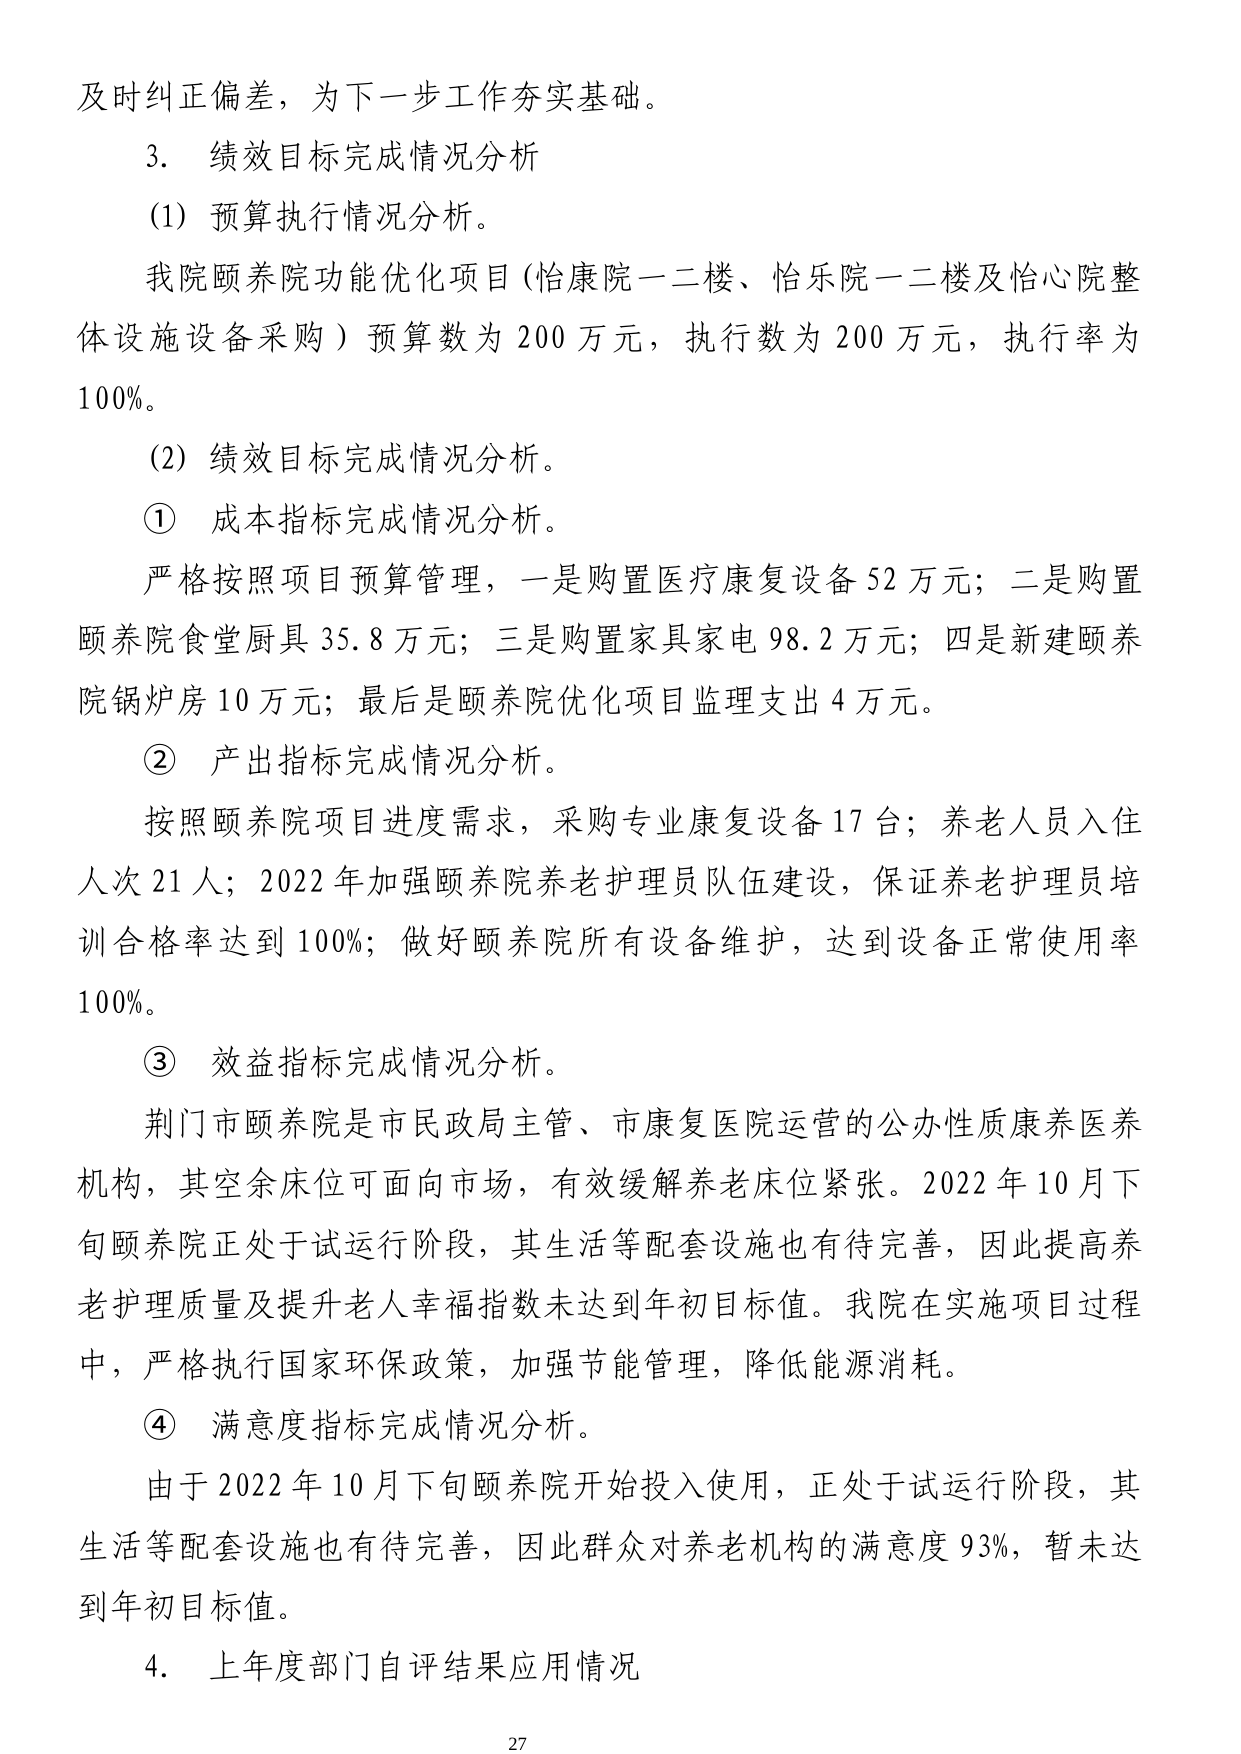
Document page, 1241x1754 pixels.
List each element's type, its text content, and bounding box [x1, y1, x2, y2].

list 按照颐养院项目进度需求，采购专业康复设备17台；养老人员入住人次21人；2022年加强颐养院养老护理员队伍建设，保证养老护理员培训合格率达到100%；做好颐养院所有设备维护，达到设备正常使用率100%。 [76, 785, 1143, 1026]
list 预算执行情况分析。 [76, 181, 1143, 241]
list 荆门市颐养院是市民政局主管、市康复医院运营的公办性质康养医养机构，其空余床位可面向市场，有效缓解养老床位紧张。2022年10月下旬颐养院正处于试运行阶段，其生活等配套设施也有待完善，因此提高养老护理质量及提升老人幸福指数未达到年初目标值。我院在实施项目过程中，严格执行国家环保政策，加强节能管理，降低能源消耗。 [76, 1087, 1143, 1389]
list 由于2022年10月下旬颐养院开始投入使用，正处于试运行阶段，其生活等配套设施也有待完善，因此群众对养老机构的满意度93%，暂未达到年初目标值。 [76, 1449, 1143, 1631]
list 上年度部门自评结果应用情况 [76, 1631, 1143, 1691]
list 成本指标完成情况分析。 [76, 483, 1143, 543]
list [76, 60, 1143, 120]
list 产出指标完成情况分析。 [76, 724, 1143, 785]
list 绩效目标完成情况分析 [76, 120, 1143, 181]
list 严格按照项目预算管理，一是购置医疗康复设备52万元；二是购置颐养院食堂厨具35.8万元；三是购置家具家电98.2万元；四是新建颐养院锅炉房10万元；最后是颐养院优化项目监理支出4万元。 [76, 543, 1143, 724]
list 绩效目标完成情况分析。 [76, 422, 1143, 483]
list 满意度指标完成情况分析。 [76, 1389, 1143, 1449]
list 我院颐养院功能优化项目(怡康院一二楼、怡乐院一二楼及怡心院整体设施设备采购）预算数为200万元，执行数为200万元，执行率为100%。 [76, 241, 1143, 422]
list 效益指标完成情况分析。 [76, 1026, 1143, 1087]
